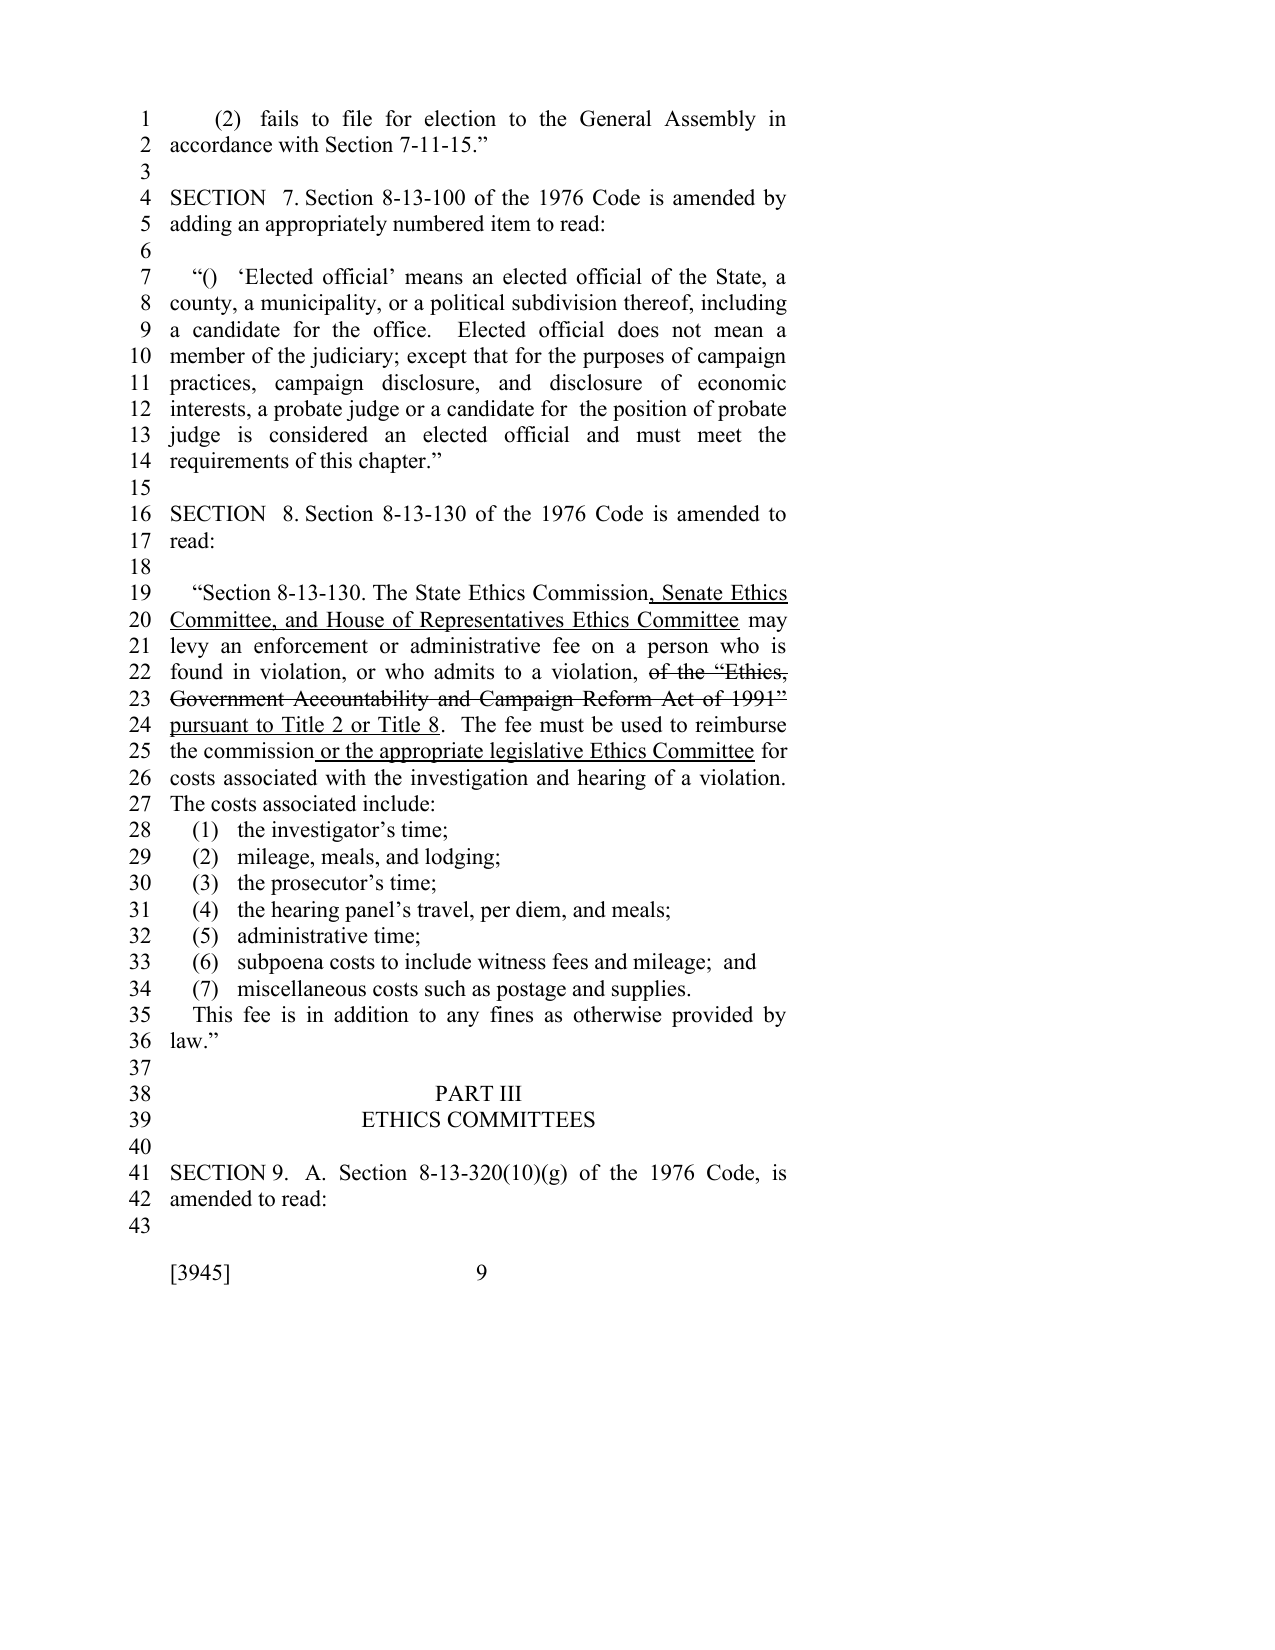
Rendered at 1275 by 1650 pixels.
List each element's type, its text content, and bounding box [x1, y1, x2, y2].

text (2) mileage, meals, and lodging; [169, 843, 787, 869]
text “Section 8-13-130. The State Ethics Commission, Senate Ethics Committee, and House of Representatives Ethics Committee may levy an enforcement or administrative fee on a person who is found in violation, or who admits to a violation, of the “Ethics, Government Accountability and Campaign Reform Act of 1991” pursuant to Title 2 or Title 8. The fee must be used to reimburse the commission or the appropriate legislative Ethics Committee for costs associated with the investigation and hearing of a violation. The costs associated include: [169, 579, 787, 699]
text (6) subpoena costs to include witness fees and mileage; and [169, 948, 787, 975]
text SECTION 9. A. Section 8-13-320(10)(g) of the 1976 Code, is amended to read: [169, 1159, 787, 1212]
text PART III [169, 1080, 787, 1106]
text (7) miscellaneous costs such as postage and supplies. [169, 975, 787, 1001]
text (1) the investigator’s time; [169, 817, 787, 843]
text SECTION 8. Section 8-13-130 of the 1976 Code is amended to read: [169, 500, 787, 553]
text “Section 8-13-130. The State Ethics Commission, Senate Ethics Committee, and House of Representatives Ethics Committee may levy an enforcement or administrative fee on a person who is found in violation, or who admits to a violation, of the “Ethics, Government Accountability and Campaign Reform Act of 1991” pursuant to Title 2 or Title 8. The fee must be used to reimburse the commission or the appropriate legislative Ethics Committee for costs associated with the investigation and hearing of a violation. The costs associated include: [169, 700, 787, 817]
text This fee is in addition to any fines as otherwise provided by law.” [169, 1001, 787, 1054]
text SECTION 7. Section 8-13-100 of the 1976 Code is amended by adding an appropriately numbered item to read: [169, 184, 787, 237]
text (5) administrative time; [169, 922, 787, 948]
text (2) fails to file for election to the General Assembly in accordance with Section 7-11-15.” [169, 105, 787, 158]
text “() ‘Elected official’ means an elected official of the State, a county, a municipality, or a political subdivision thereof, including a candidate for the office. Elected official does not mean a member of the judiciary; except that for the purposes of campaign practices, campaign disclosure, and disclosure of economic interests, a probate judge or a candidate for the position of probate judge is considered an elected official and must meet the requirements of this chapter.” [169, 263, 787, 474]
text (3) the prosecutor’s time; [169, 869, 787, 896]
text ETHICS COMMITTEES [169, 1106, 787, 1133]
text (4) the hearing panel’s travel, per diem, and meals; [169, 896, 787, 922]
